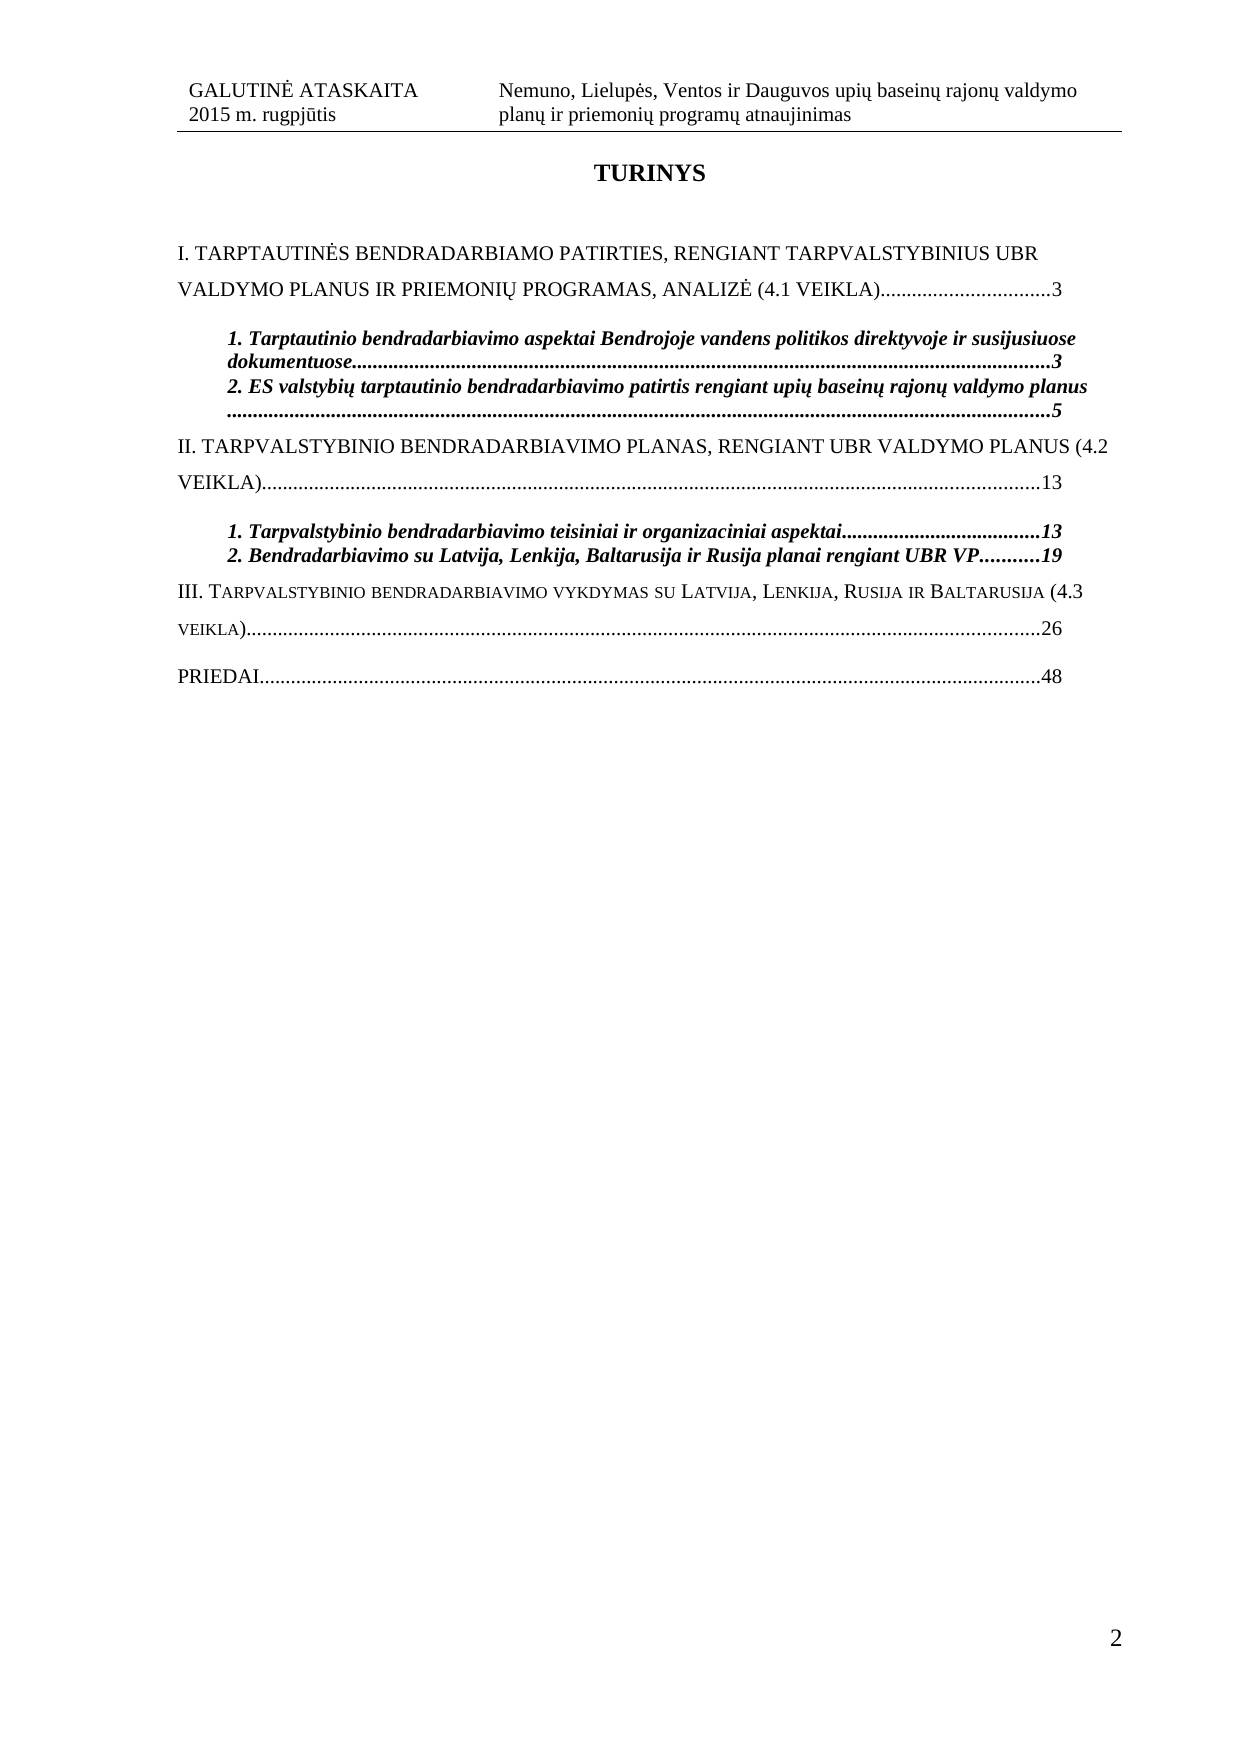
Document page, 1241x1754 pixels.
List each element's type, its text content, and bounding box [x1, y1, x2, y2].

text 2. ES valstybių tarptautinio bendradarbiavimo patirtis rengiant upių baseinų rajonų valdymo planus 5 [227, 373, 1122, 422]
text PRIEDAI 48 [177, 664, 1122, 688]
text I. TARPTAUTINĖS BENDRADARBIAMO PATIRTIES, RENGIANT TARPVALSTYBINIUS UBR VALDYMO PLANUS IR PRIEMONIŲ PROGRAMAS, ANALIZĖ (4.1 VEIKLA) 3 [177, 241, 1122, 301]
text 2. Bendradarbiavimo su Latvija, Lenkija, Baltarusija ir Rusija planai rengiant UBR VP 19 [227, 543, 1122, 567]
text TURINYS [177, 158, 1122, 187]
text III. Tarpvalstybinio bendradarbiavimo vykdymas su Latvija, Lenkija, Rusija ir Baltarusija (4.3 veikla). 26 [177, 579, 1122, 639]
text 1. Tarptautinio bendradarbiavimo aspektai Bendrojoje vandens politikos direktyvoje ir susijusiuose dokumentuose 3 [227, 325, 1122, 373]
text II. TARPVALSTYBINIO BENDRADARBIAVIMO PLANAS, RENGIANT UBR VALDYMO PLANUS (4.2 VEIKLA) 13 [177, 434, 1122, 494]
text 1. Tarpvalstybinio bendradarbiavimo teisiniai ir organizaciniai aspektai 13 [227, 519, 1122, 543]
